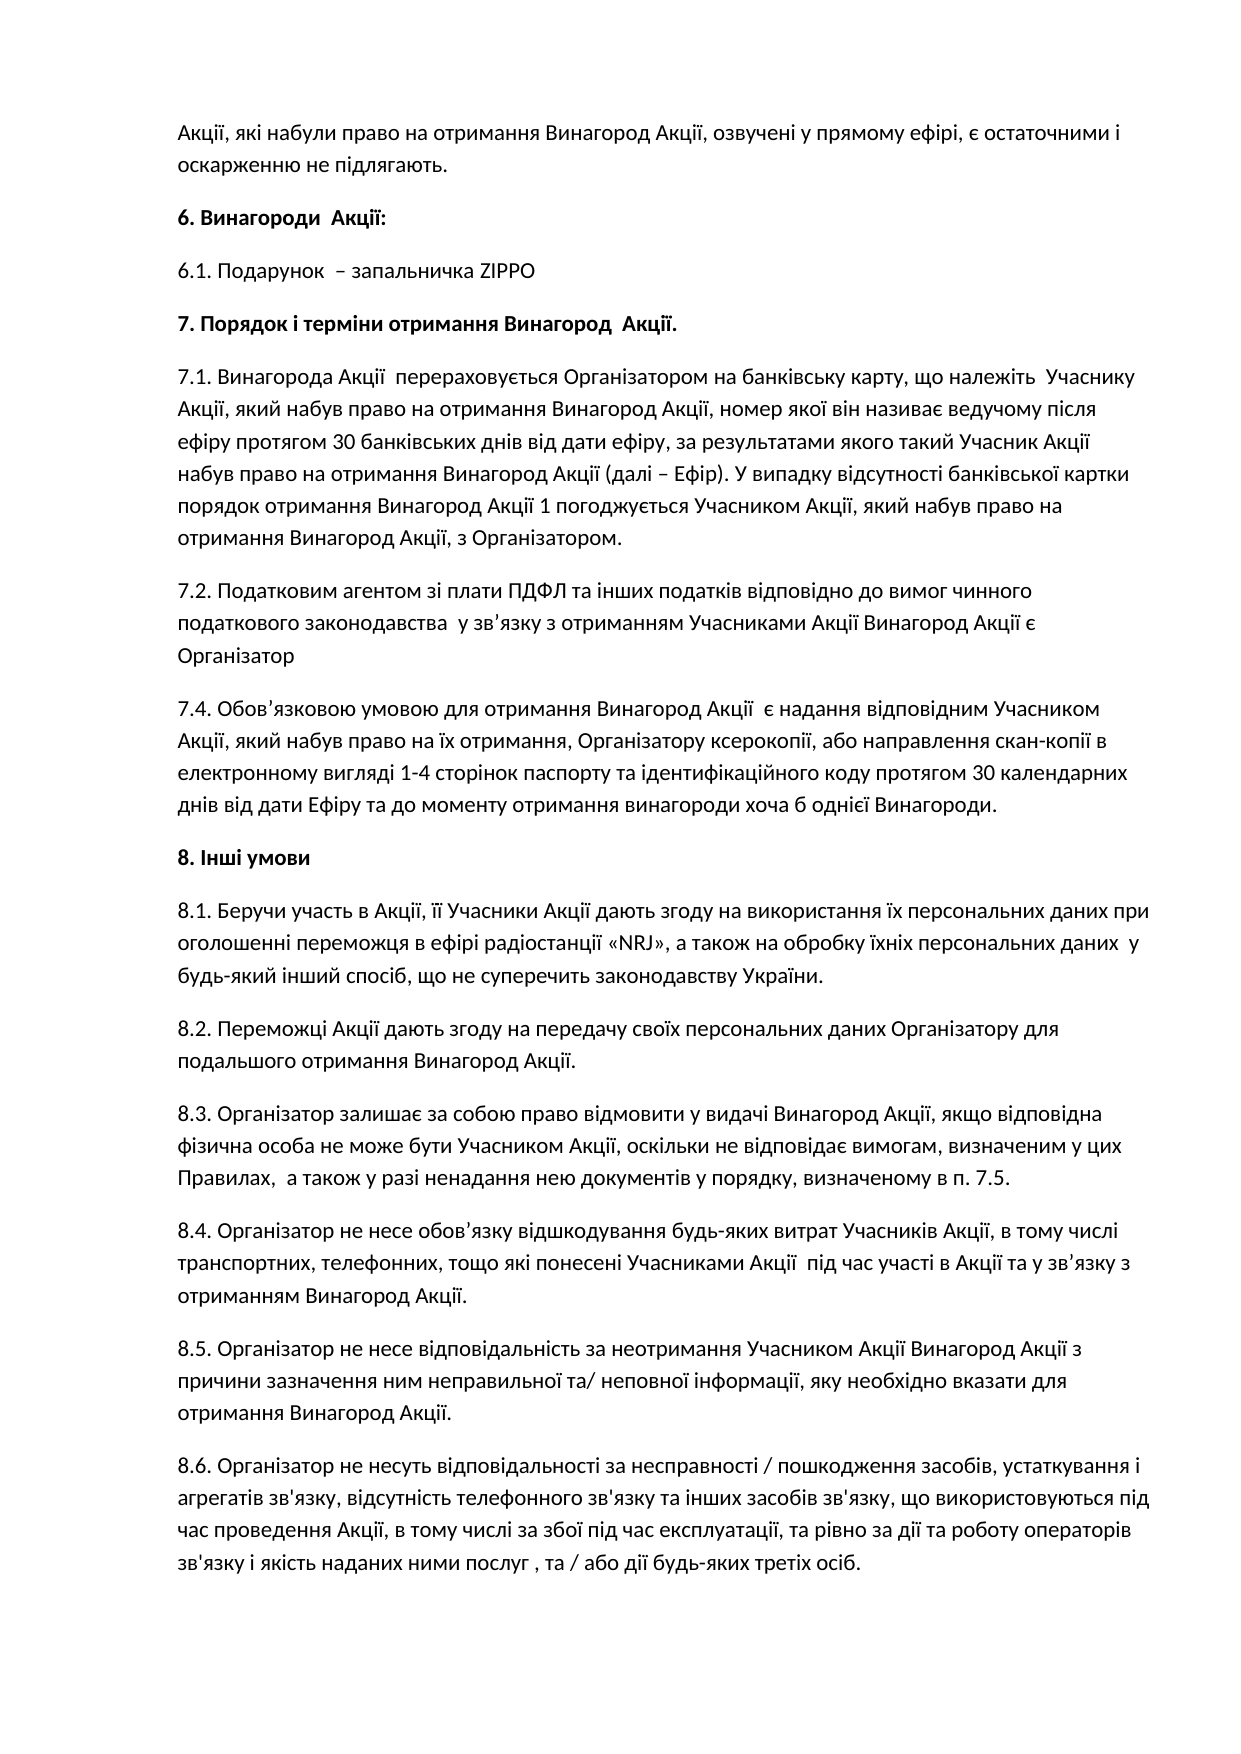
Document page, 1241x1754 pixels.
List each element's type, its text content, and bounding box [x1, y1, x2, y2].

text 7.2. Податковим агентом зі плати ПДФЛ та інших податків відповідно до вимог чинного податкового законодавства у зв’язку з отриманням Учасниками Акції Винагород Акції є Організатор [177, 576, 1152, 669]
text 8. Інші умови [177, 843, 1152, 871]
text 7.1. Винагорода Акції перераховується Організатором на банківську карту, що належіть Учаснику Акції, який набув право на отримання Винагород Акції, номер якої він називає ведучому після ефіру протягом 30 банківських днів від дати ефіру, за результатами якого такий Учасник Акції набув право на отримання Винагород Акції (далі – Ефір). У випадку відсутності банківської картки порядок отримання Винагород Акції 1 погоджується Учасником Акції, який набув право на отримання Винагород Акції, з Організатором. [177, 362, 1152, 551]
text 8.6. Організатор не несуть відповідальності за несправності / пошкодження засобів, устаткування і агрегатів зв'язку, відсутність телефонного зв'язку та інших засобів зв'язку, що використовуються під час проведення Акції, в тому числі за збої під час експлуатації, та рівно за дії та роботу операторів зв'язку і якість наданих ними послуг , та / або дії будь-яких третіх осіб. [177, 1451, 1152, 1576]
text 7. Порядок і терміни отримання Винагород Акції. [177, 309, 1152, 337]
text 8.2. Переможці Акції дають згоду на передачу своїх персональних даних Організатору для подальшого отримання Винагород Акції. [177, 1014, 1152, 1074]
text 8.3. Організатор залишає за собою право відмовити у видачі Винагород Акції, якщо відповідна фізична особа не може бути Учасником Акції, оскільки не відповідає вимогам, визначеним у цих Правилах, а також у разі ненадання нею документів у порядку, визначеному в п. 7.5. [177, 1099, 1152, 1191]
text 8.4. Організатор не несе обов’язку відшкодування будь-яких витрат Учасників Акції, в тому числі транспортних, телефонних, тощо які понесені Учасниками Акції під час участі в Акції та у зв’язку з отриманням Винагород Акції. [177, 1216, 1152, 1309]
text 7.4. Обов’язковою умовою для отримання Винагород Акції є надання відповідним Учасником Акції, який набув право на їх отримання, Організатору ксерокопії, або направлення скан-копії в електронному вигляді 1-4 сторінок паспорту та ідентифікаційного коду протягом 30 календарних днів від дати Ефіру та до моменту отримання винагороди хоча б однієї Винагороди. [177, 694, 1152, 818]
text 8.1. Беручи участь в Акції, її Учасники Акції дають згоду на використання їх персональних даних при оголошенні переможця в ефірі радіостанції «NRJ», а також на обробку їхніх персональних даних у будь-який інший спосіб, що не суперечить законодавству України. [177, 896, 1152, 989]
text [177, 118, 1152, 178]
text 6. Винагороди Акції: [177, 203, 1152, 231]
text 6.1. Подарунок – запальничка ZIPPO [177, 256, 1152, 284]
text 8.5. Організатор не несе відповідальність за неотримання Учасником Акції Винагород Акції з причини зазначення ним неправильної та/ неповної інформації, яку необхідно вказати для отримання Винагород Акції. [177, 1334, 1152, 1426]
